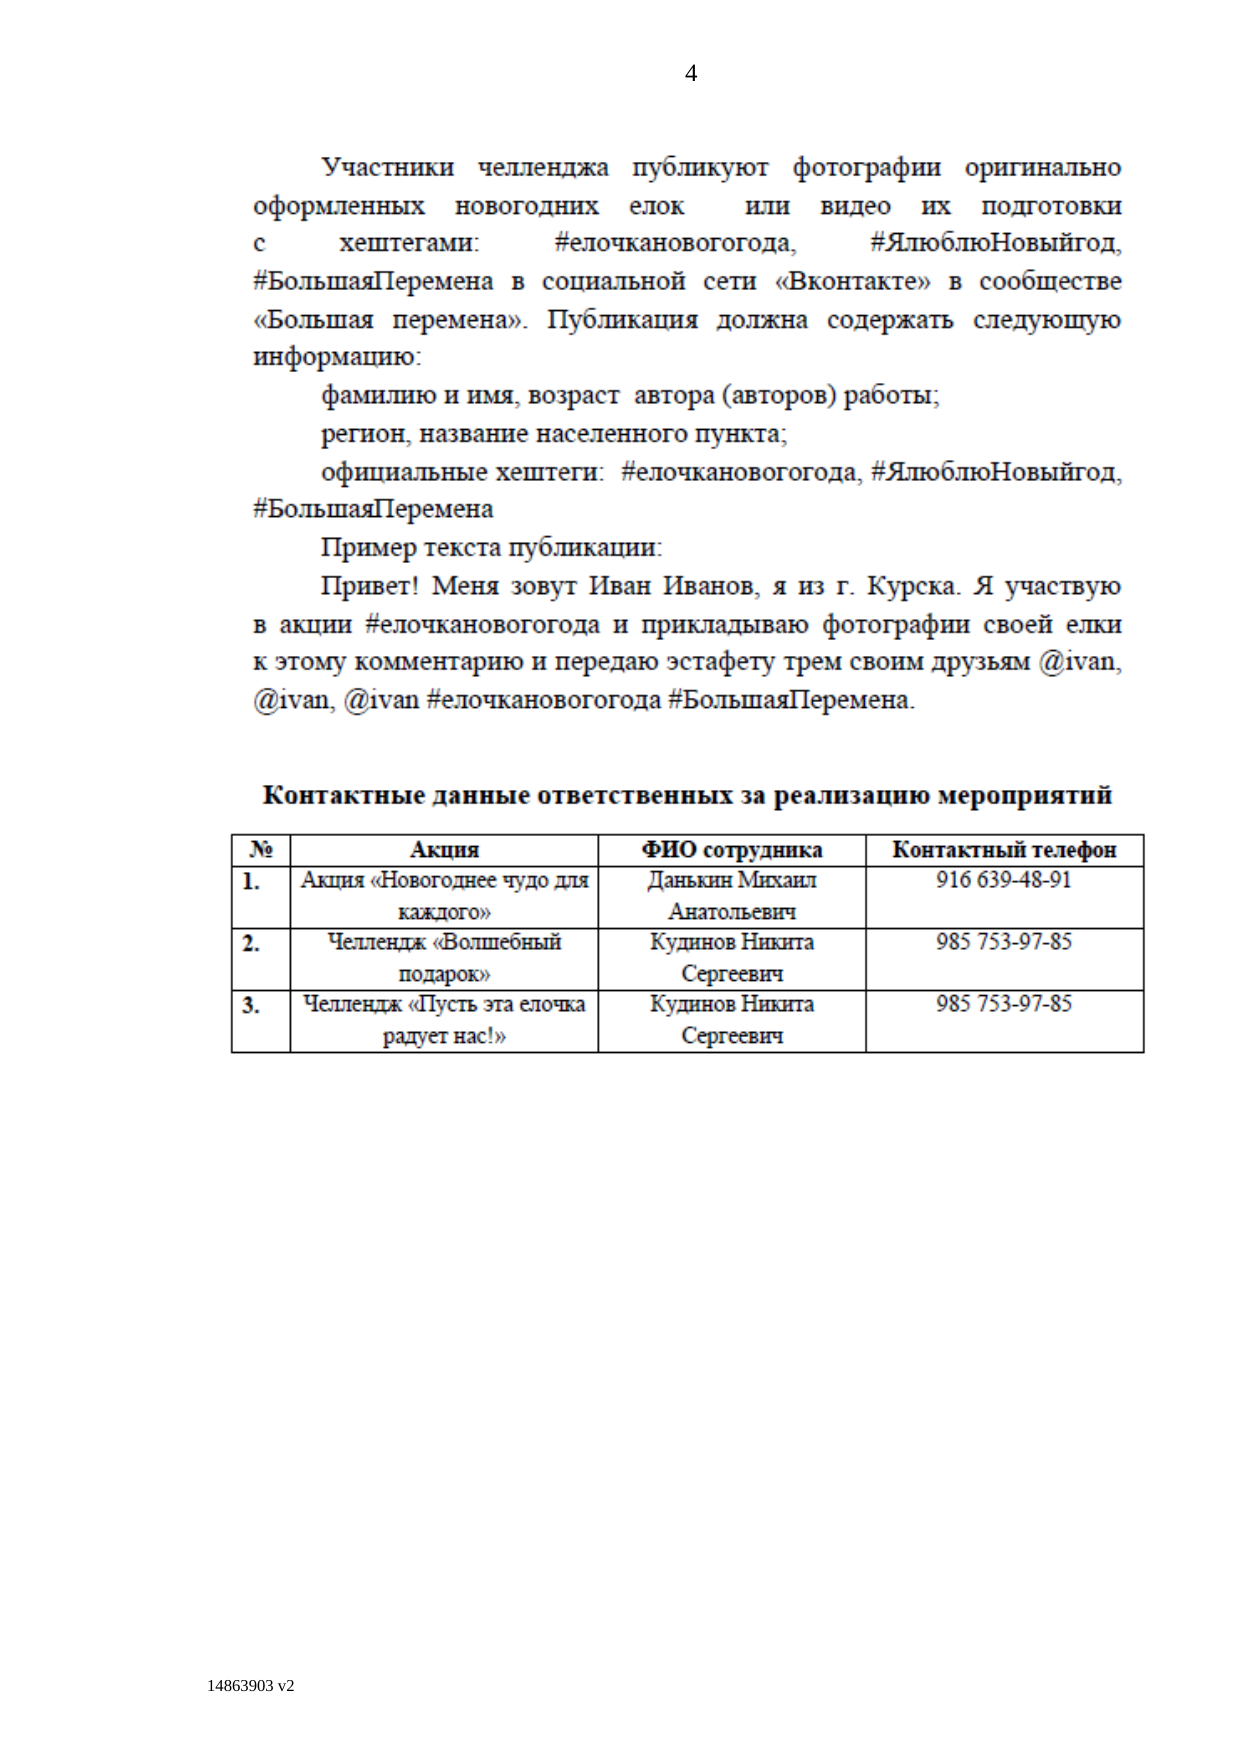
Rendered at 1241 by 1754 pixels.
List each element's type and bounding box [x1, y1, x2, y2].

picture [206, 118, 1189, 1083]
